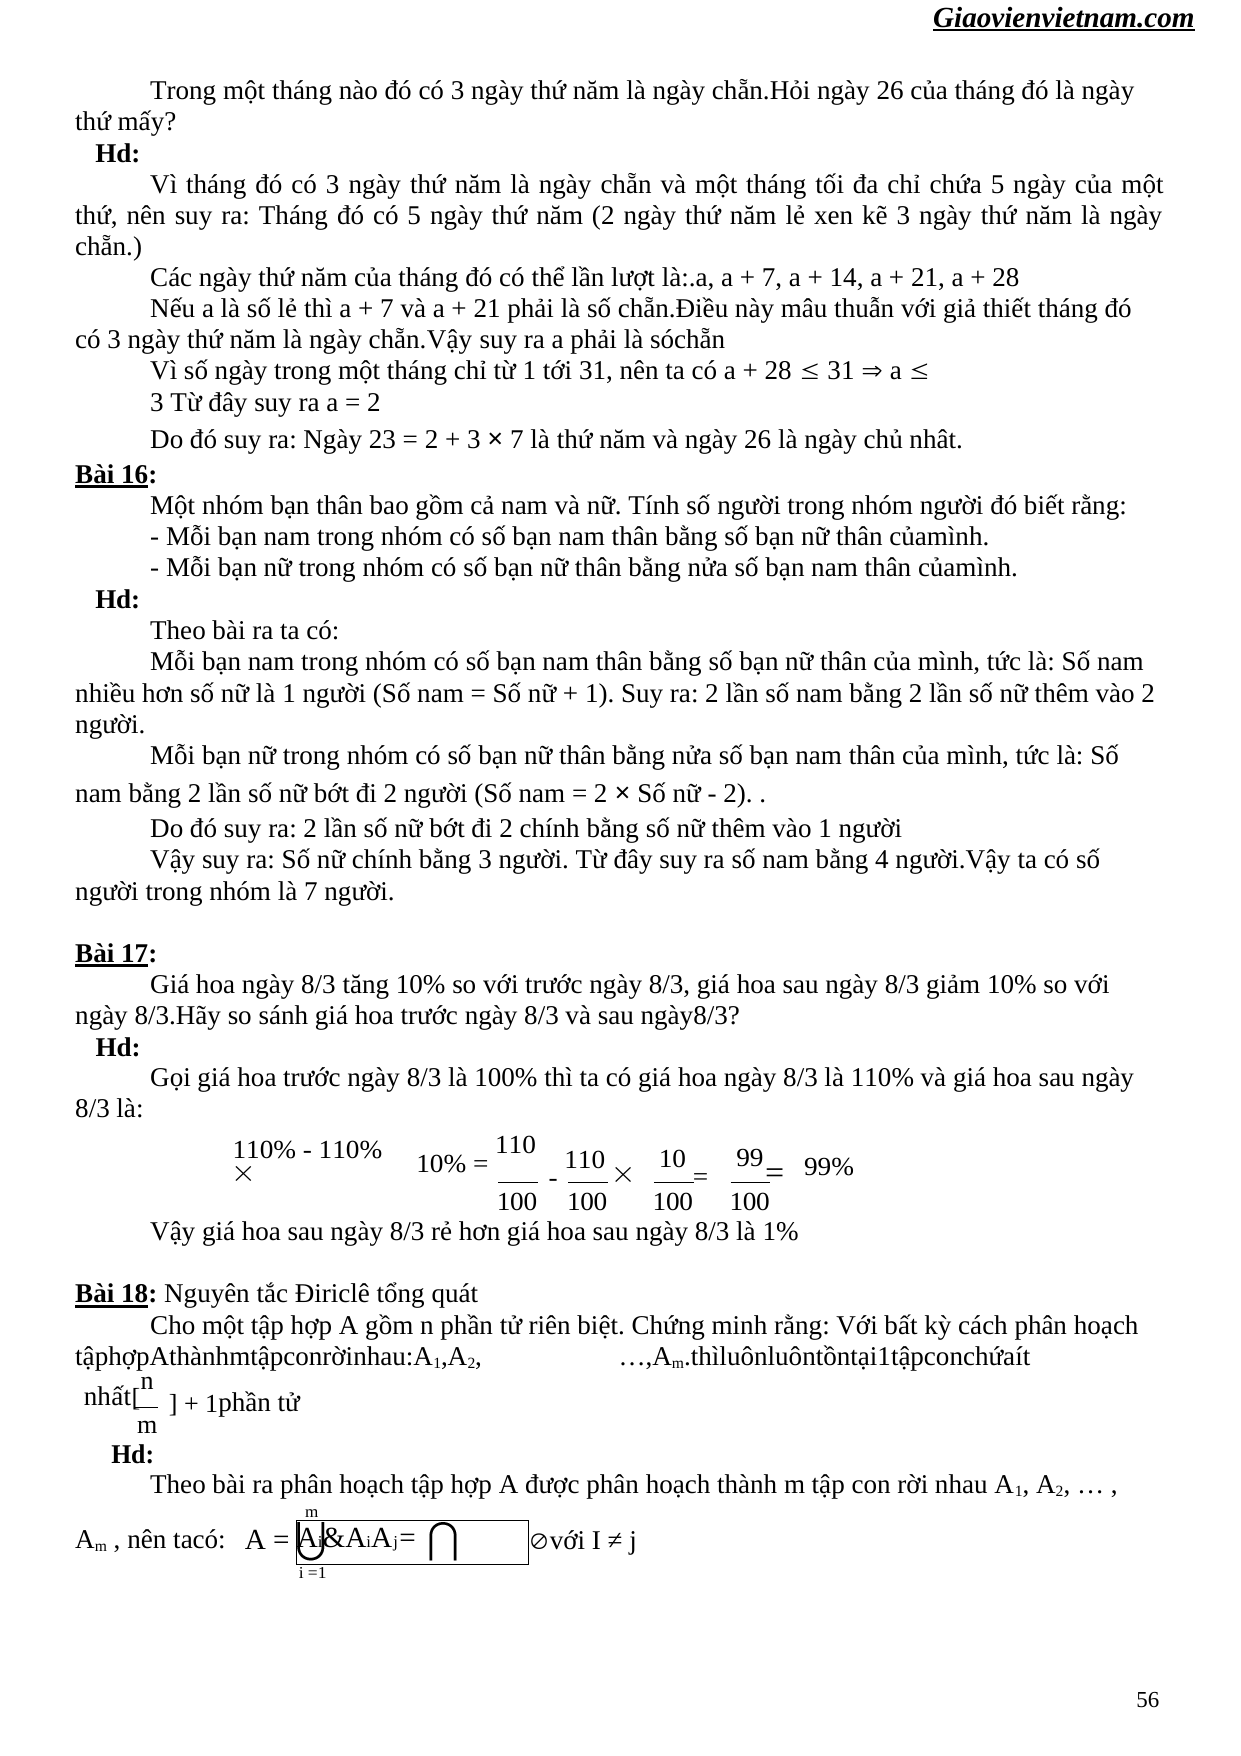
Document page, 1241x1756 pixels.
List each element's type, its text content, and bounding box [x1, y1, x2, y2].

text A = [244, 1523, 329, 1556]
text Cho một tập hợp A gồm n phần tử riên biệt. Chứng minh rằng: Với bất kỳ cách phân hoạch tậphợpAthànhmtậpconrờinhau:A1,A2, …,Am.thìluônluôntồntại1tậpconchứaít [75, 1309, 1166, 1371]
text Bài 18: Nguyên tắc Điriclê tổng quát [75, 1278, 1194, 1309]
text 99 [736, 1146, 791, 1172]
subtitle Hd: [95, 583, 140, 614]
list Mỗi bạn nữ trong nhóm có số bạn nữ thân bằng nửa số bạn nam thân củamình. [150, 551, 1194, 582]
subtitle Hd: [95, 137, 1194, 168]
text Một nhóm bạn thân bao gồm cả nam và nữ. Tính số người trong nhóm người đó biết rằng: [150, 489, 1194, 520]
text Gọi giá hoa trước ngày 8/3 là 100% thì ta có giá hoa ngày 8/3 là 110% và giá hoa sau ngày [150, 1062, 1194, 1092]
text 110% - 110%  [232, 1140, 405, 1186]
text 10 = [658, 1145, 719, 1173]
text Vì số ngày trong một tháng chỉ từ 1 tới 31, nên ta có a + 28  31  a  3 Từ đây suy ra a = 2 [150, 354, 944, 417]
text m [305, 1502, 1194, 1521]
text Mỗi bạn nữ trong nhóm có số bạn nữ thân bằng nửa số bạn nam thân của mình, tức là: Số nam bằng 2 lần số nữ bớt đi 2 người (Số nam = 2 × Số nữ - 2). . [75, 739, 1151, 811]
text Nếu a là số lẻ thì a + 7 và a + 21 phải là số chẵn.Điều này mâu thuẫn với giả thiết tháng đó có 3 ngày thứ năm là ngày chẵn.Vậy suy ra a phải là sóchẵn [75, 292, 1151, 354]
text Am , nên tacó: [75, 1523, 234, 1554]
text Mỗi bạn nam trong nhóm có số bạn nam thân bằng số bạn nữ thân của mình, tức là: Số nam [150, 646, 1194, 677]
picture [297, 1521, 528, 1564]
text 10% = 110 [416, 1142, 537, 1180]
picture [329, 1538, 335, 1546]
text Vậy suy ra: Số nữ chính bằng 3 người. Từ đây suy ra số nam bằng 4 người.Vậy ta có số người trong nhóm là 7 người. [75, 843, 1167, 906]
text nhiều hơn số nữ là 1 người (Số nam = Số nữ + 1). Suy ra: 2 lần số nam bằng 2 lần số nữ thêm vào 2 người. [75, 677, 1167, 739]
text Vậy giá hoa sau ngày 8/3 rẻ hơn giá hoa sau ngày 8/3 là 1% [150, 1216, 1194, 1247]
text Trong một tháng nào đó có 3 ngày thứ năm là ngày chẵn.Hỏi ngày 26 của tháng đó là ngày thứ mấy? [75, 74, 1167, 136]
text Giá hoa ngày 8/3 tăng 10% so với trước ngày 8/3, giá hoa sau ngày 8/3 giảm 10% so với ngày 8/3.Hãy so sánh giá hoa trước ngày 8/3 và sau ngày8/3? [75, 968, 1151, 1031]
text Theo bài ra phân hoạch tập hợp A được phân hoạch thành m tập con rời nhau A1, A2, … , [150, 1469, 1194, 1499]
text 99% [804, 1158, 1194, 1180]
subtitle Hd: [83, 1031, 152, 1062]
text Do đó suy ra: 2 lần số nữ bớt đi 2 chính bằng số nữ thêm vào 1 người [150, 814, 1194, 843]
text nhất[n [50, 1372, 153, 1414]
subtitle Hd: [50, 1439, 154, 1469]
text Vì tháng đó có 3 ngày thứ năm là ngày chẵn và một tháng tối đa chỉ chứa 5 ngày của một thứ, nên suy ra: Tháng đó có 5 ngày thứ năm (2 ngày thứ năm lẻ xen kẽ 3 ngày thứ năm là ngày chẵn.) [75, 168, 1166, 262]
subtitle Bài 16: [75, 459, 1194, 489]
text với I ≠ j [528, 1523, 1194, 1556]
text - 110  [548, 1146, 638, 1174]
text Các ngày thứ năm của tháng đó có thể lần lượt là:.a, a + 7, a + 14, a + 21, a + 28 [150, 262, 1194, 292]
text m [50, 1414, 157, 1439]
list Mỗi bạn nam trong nhóm có số bạn nam thân bằng số bạn nữ thân củamình. [150, 520, 1194, 551]
subtitle Bài 17: [75, 937, 1194, 968]
text i =1 [298, 1563, 329, 1582]
text 100 100 100 100 [497, 1186, 1194, 1216]
text 8/3 là: [75, 1093, 1194, 1124]
text Theo bài ra ta có: [150, 614, 1194, 645]
text ] + 1phần tử [169, 1386, 1194, 1418]
text Do đó suy ra: Ngày 23 = 2 + 3 × 7 là thứ năm và ngày 26 là ngày chủ nhât. [150, 419, 1194, 456]
